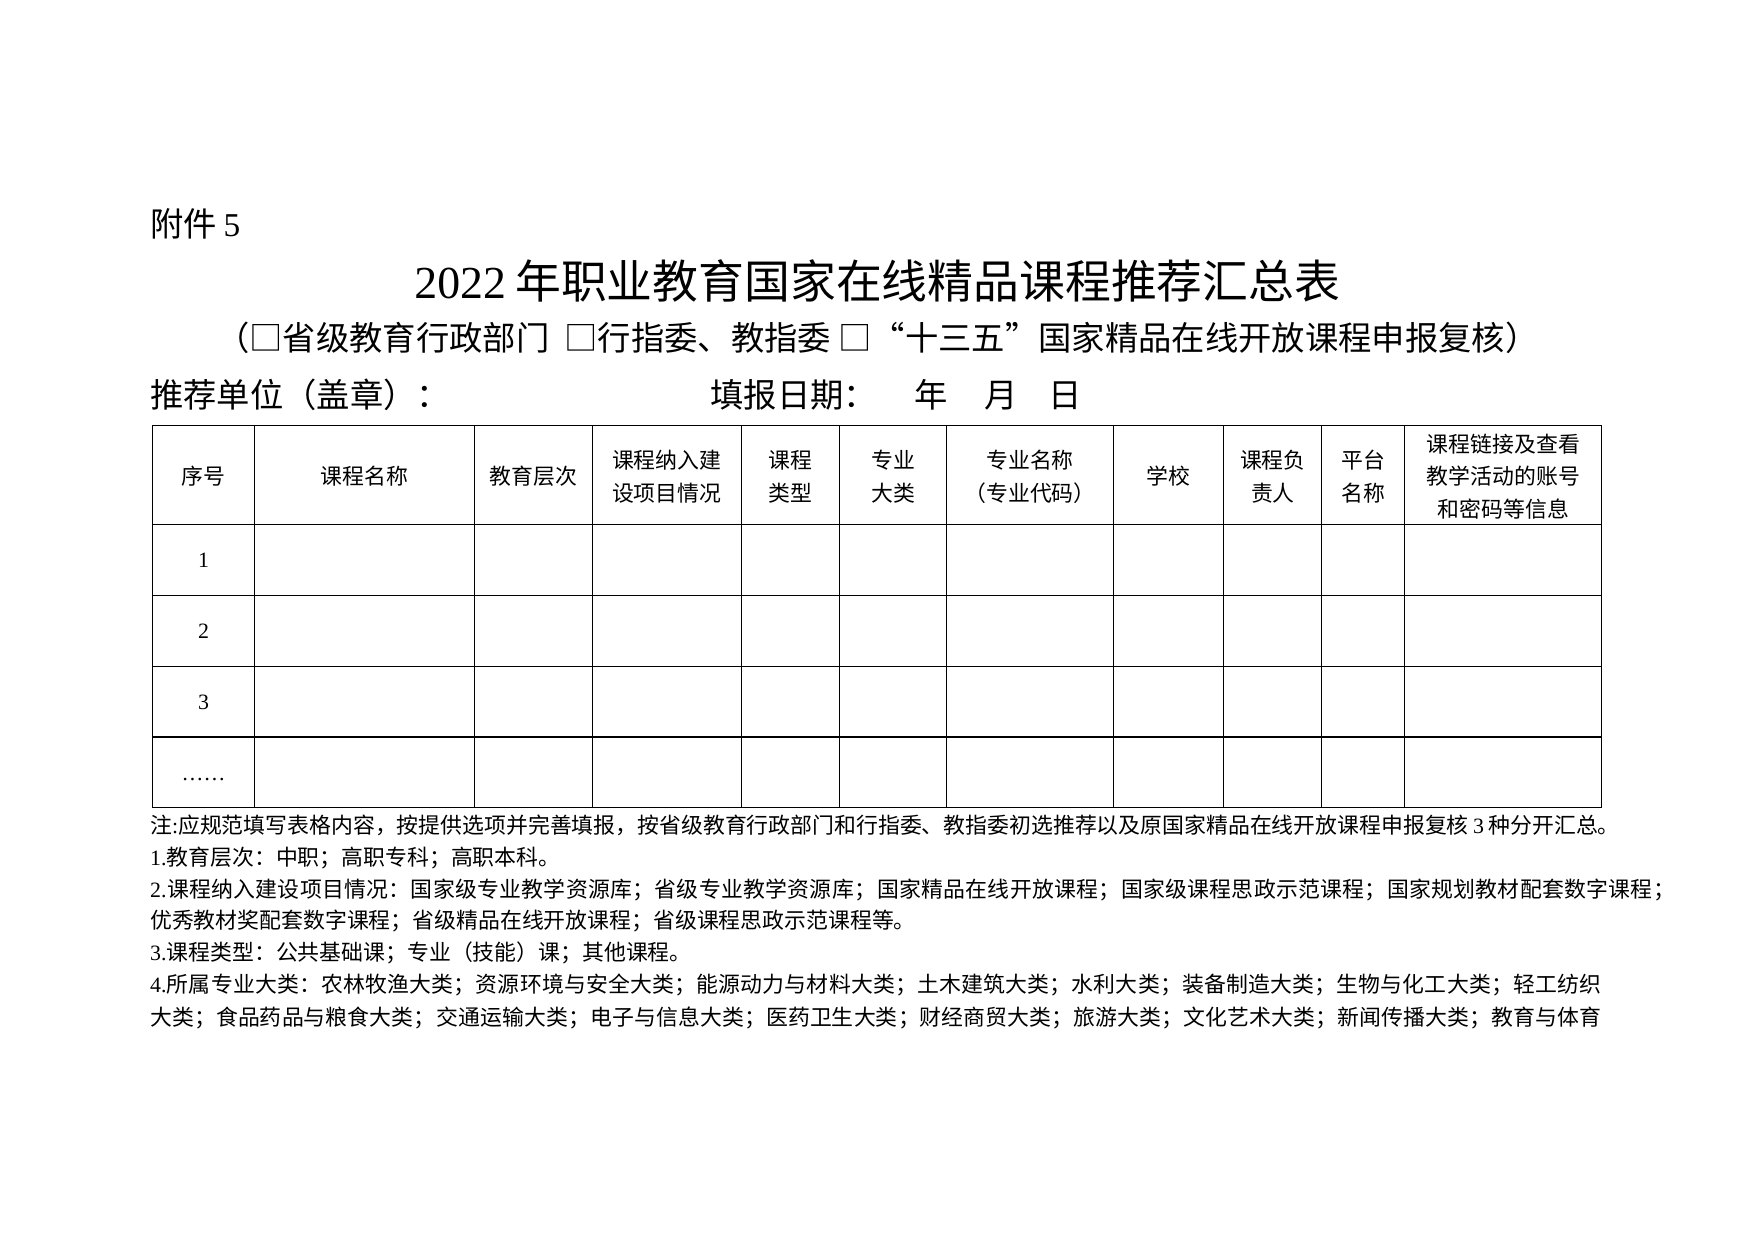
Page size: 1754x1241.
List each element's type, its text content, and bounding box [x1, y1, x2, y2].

table_cell [1405, 525, 1601, 595]
table_cell [593, 596, 741, 666]
table_cell [475, 738, 592, 807]
table_cell [1224, 667, 1321, 736]
table_cell [1114, 596, 1223, 666]
table_cell [1114, 738, 1223, 807]
text 推荐单位（盖章）： 填报日期： 年 月 日 [150, 360, 1604, 425]
table_cell [1322, 525, 1404, 595]
table_header 课程名称 [255, 426, 474, 524]
table_cell [1114, 667, 1223, 736]
table_cell [1322, 596, 1404, 666]
table_cell [1224, 596, 1321, 666]
table_cell [1224, 525, 1321, 595]
table_header 课程链接及查看教学活动的账号和密码等信息 [1405, 426, 1601, 524]
table_header 课程纳入建设项目情况 [593, 426, 741, 524]
table_cell [1405, 667, 1601, 736]
table_header 平台名称 [1322, 426, 1404, 524]
table_cell [947, 525, 1113, 595]
table_cell [840, 596, 946, 666]
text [150, 967, 1604, 1032]
text 3.课程类型：公共基础课；专业（技能）课；其他课程。 [150, 935, 1653, 967]
table_cell …… [153, 738, 254, 807]
table_cell [593, 667, 741, 736]
table_cell [742, 667, 839, 736]
table_cell [255, 525, 474, 595]
table_cell 1 [153, 525, 254, 595]
text 附件5 [150, 198, 1604, 246]
table_cell [593, 525, 741, 595]
table_cell [840, 738, 946, 807]
table_cell [1224, 738, 1321, 807]
table_header 专业 大类 [840, 426, 946, 524]
text 2022年职业教育国家在线精品课程推荐汇总表 [150, 246, 1604, 312]
table_cell [947, 667, 1113, 736]
table_cell [947, 596, 1113, 666]
table_header 专业名称 （专业代码） [947, 426, 1113, 524]
table_header 课程 类型 [742, 426, 839, 524]
table_cell [742, 525, 839, 595]
table_cell [742, 596, 839, 666]
text 2.课程纳入建设项目情况：国家级专业教学资源库；省级专业教学资源库；国家精品在线开放课程；国家级课程思政示范课程；国家规划教材配套数字课程；优秀教材奖配套数字课程；省级精品在线开放课程；省级课程思政示范课程等。 [150, 872, 1653, 935]
table_header 学校 [1114, 426, 1223, 524]
table_cell [1114, 525, 1223, 595]
table_cell [947, 738, 1113, 807]
table_cell 3 [153, 667, 254, 736]
table_cell [255, 596, 474, 666]
table_cell [1322, 738, 1404, 807]
text 注:应规范填写表格内容，按提供选项并完善填报，按省级教育行政部门和行指委、教指委初选推荐以及原国家精品在线开放课程申报复核3种分开汇总。 [150, 808, 1653, 840]
table_cell [1322, 667, 1404, 736]
table_cell [255, 738, 474, 807]
table_cell [475, 525, 592, 595]
table_cell [840, 525, 946, 595]
table_cell [840, 667, 946, 736]
table_header 序号 [153, 426, 254, 524]
table_header 课程负责人 [1224, 426, 1321, 524]
text 1.教育层次：中职；高职专科；高职本科。 [150, 840, 1653, 872]
table_cell [475, 596, 592, 666]
table_cell [742, 738, 839, 807]
text （□省级教育行政部门 □行指委、教指委 □“十三五”国家精品在线开放课程申报复核） [150, 312, 1604, 360]
table_header 教育层次 [475, 426, 592, 524]
table_cell [1405, 738, 1601, 807]
table_cell [1405, 596, 1601, 666]
table_cell [593, 738, 741, 807]
table_cell [475, 667, 592, 736]
table_cell 2 [153, 596, 254, 666]
table_cell [255, 667, 474, 736]
